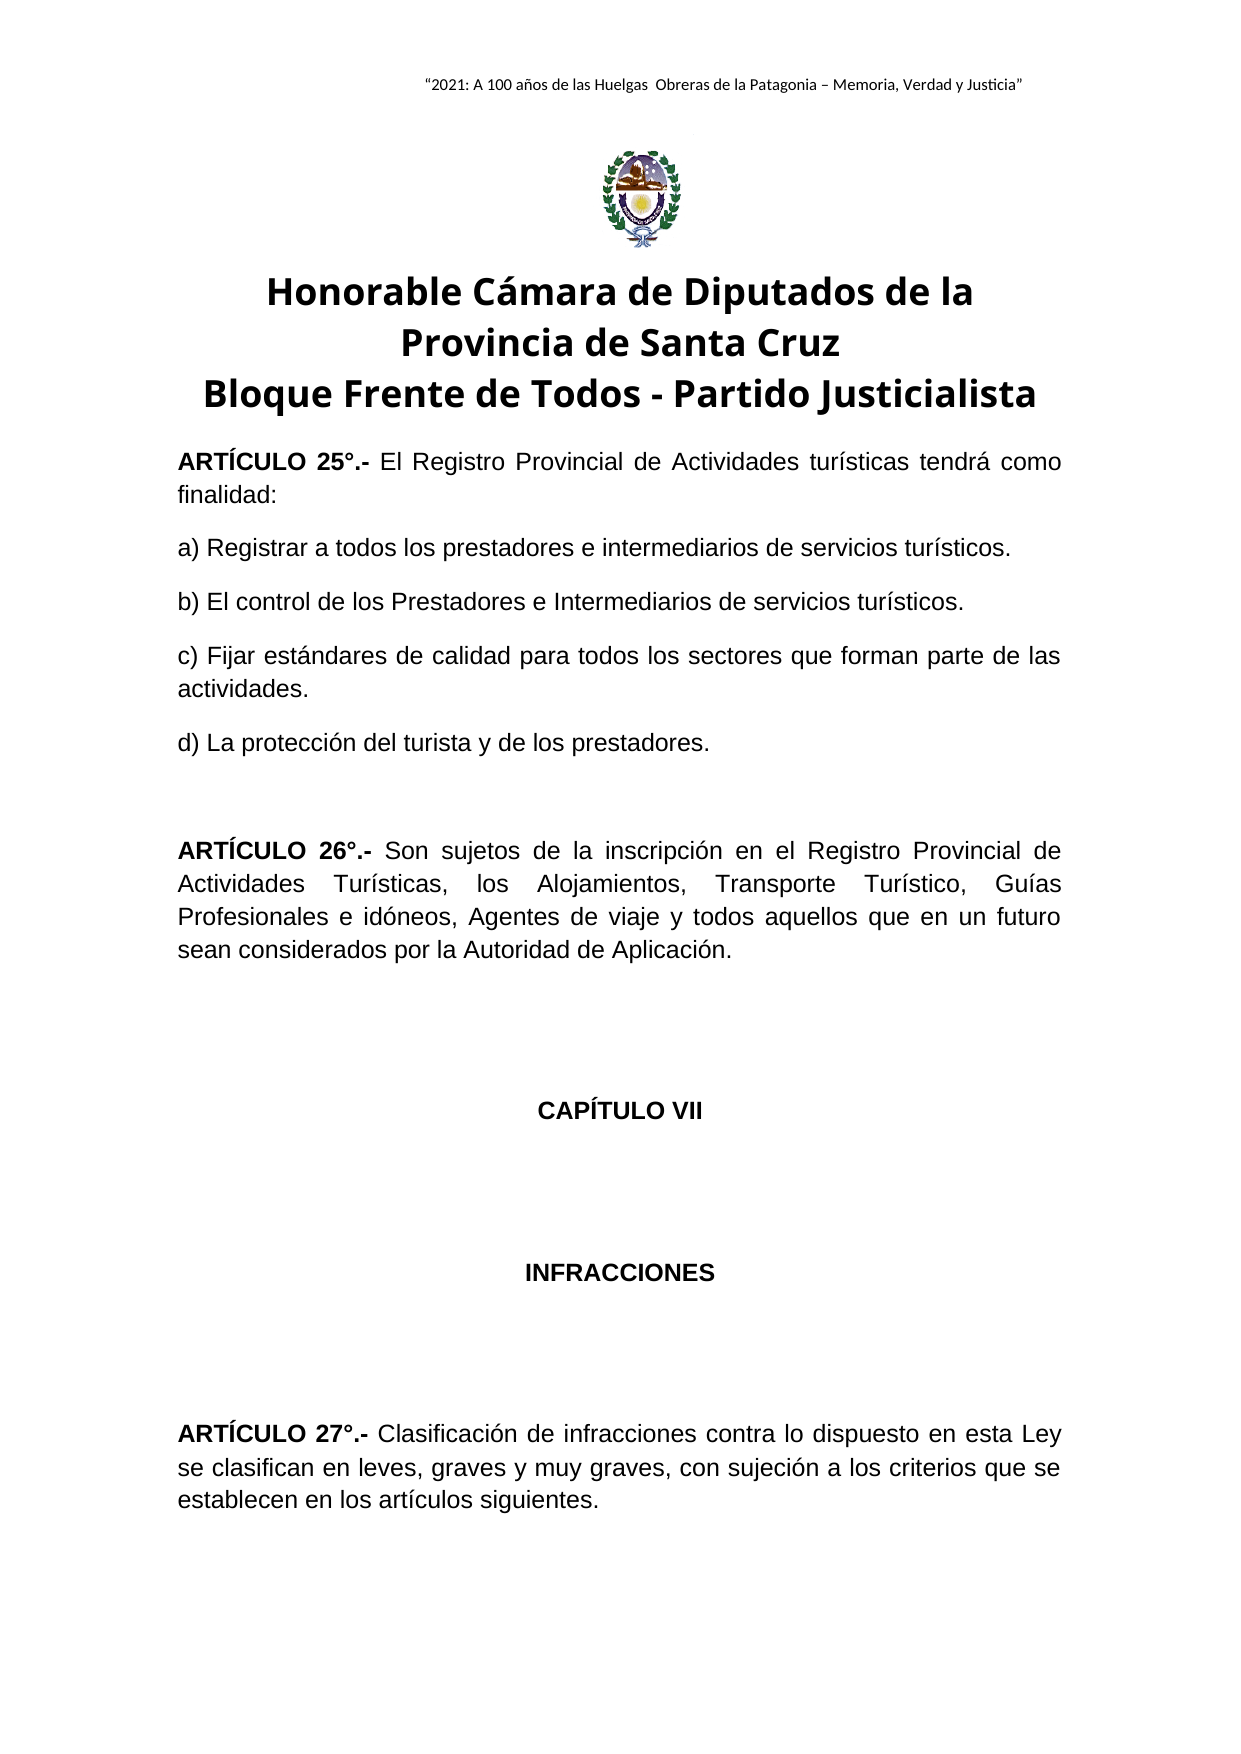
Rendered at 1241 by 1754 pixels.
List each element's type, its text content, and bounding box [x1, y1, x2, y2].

text b) El control de los Prestadores e Intermediarios de servicios turísticos. [177, 587, 1063, 616]
text ARTÍCULO 25°.- El Registro Provincial de Actividades turísticas tendrá como finalidad: [177, 447, 1063, 508]
text INFRACCIONES [177, 1258, 1063, 1287]
picture [589, 134, 694, 256]
text d) La protección del turista y de los prestadores. [177, 728, 1063, 757]
text CAPÍTULO VII [177, 1096, 1063, 1125]
text a) Registrar a todos los prestadores e intermediarios de servicios turísticos. [177, 533, 1063, 562]
text ARTÍCULO 27°.- Clasificación de infracciones contra lo dispuesto en esta Ley se clasifican en leves, graves y muy graves, con sujeción a los criterios que se establecen en los artículos siguientes. [177, 1419, 1063, 1514]
text c) Fijar estándares de calidad para todos los sectores que forman parte de las actividades. [177, 641, 1063, 703]
text ARTÍCULO 26°.- Son sujetos de la inscripción en el Registro Provincial de Actividades Turísticas, los Alojamientos, Transporte Turístico, Guías Profesionales e idóneos, Agentes de viaje y todos aquellos que en un futuro sean considerados por la Autoridad de Aplicación. [177, 836, 1063, 963]
